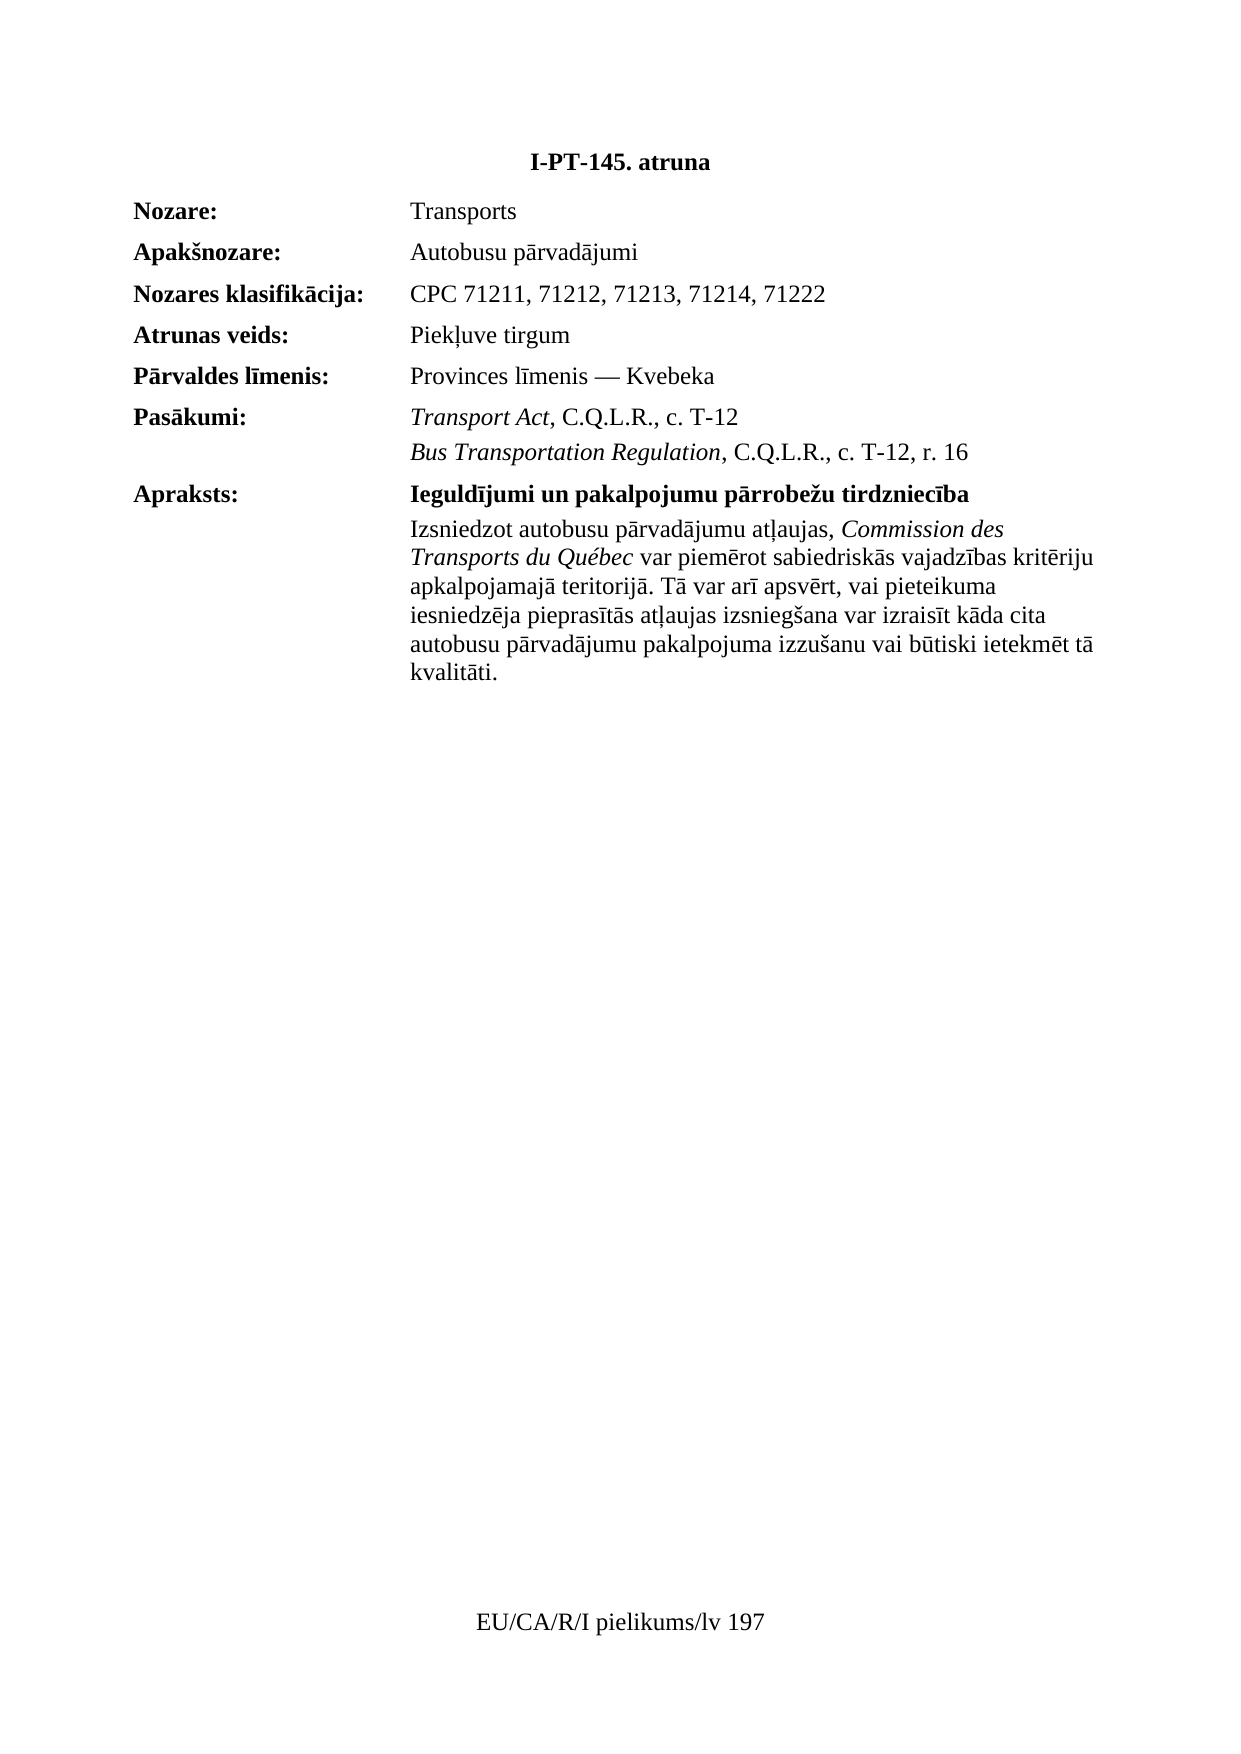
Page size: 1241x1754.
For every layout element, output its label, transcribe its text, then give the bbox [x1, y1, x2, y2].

table_cell Nozares klasifikācija: [122, 273, 398, 314]
table_cell Pasākumi: [122, 396, 398, 472]
table_cell CPC 71211, 71212, 71213, 71214, 71222 [399, 273, 1118, 314]
text I-PT-145. atruna [118, 147, 1122, 176]
table_cell Piekļuve tirgum [399, 314, 1118, 355]
table_cell Pārvaldes līmenis: [122, 355, 398, 396]
table_cell Apakšnozare: [122, 231, 398, 272]
table_cell Apraksts: [122, 473, 398, 692]
table_cell Ieguldījumi un pakalpojumu pārrobežu tirdzniecība Izsniedzot autobusu pārvadājumu atļaujas, Commission des Transports du Québec var piemērot sabiedriskās vajadzības kritēriju apkalpojamajā teritorijā. Tā var arī apsvērt, vai pieteikuma iesniedzēja pieprasītās atļaujas izsniegšana var izraisīt kāda cita autobusu pārvadājumu pakalpojuma izzušanu vai būtiski ietekmēt tā kvalitāti. [399, 473, 1118, 692]
table_cell Atrunas veids: [122, 314, 398, 355]
table_header Nozare: [122, 190, 398, 231]
table_cell Transport Act, C.Q.L.R., c. T-12 Bus Transportation Regulation, C.Q.L.R., c. T-12, r. 16 [399, 396, 1118, 472]
table_cell Provinces līmenis — Kvebeka [399, 355, 1118, 396]
table_cell Autobusu pārvadājumi [399, 231, 1118, 272]
table_header Transports [399, 190, 1118, 231]
